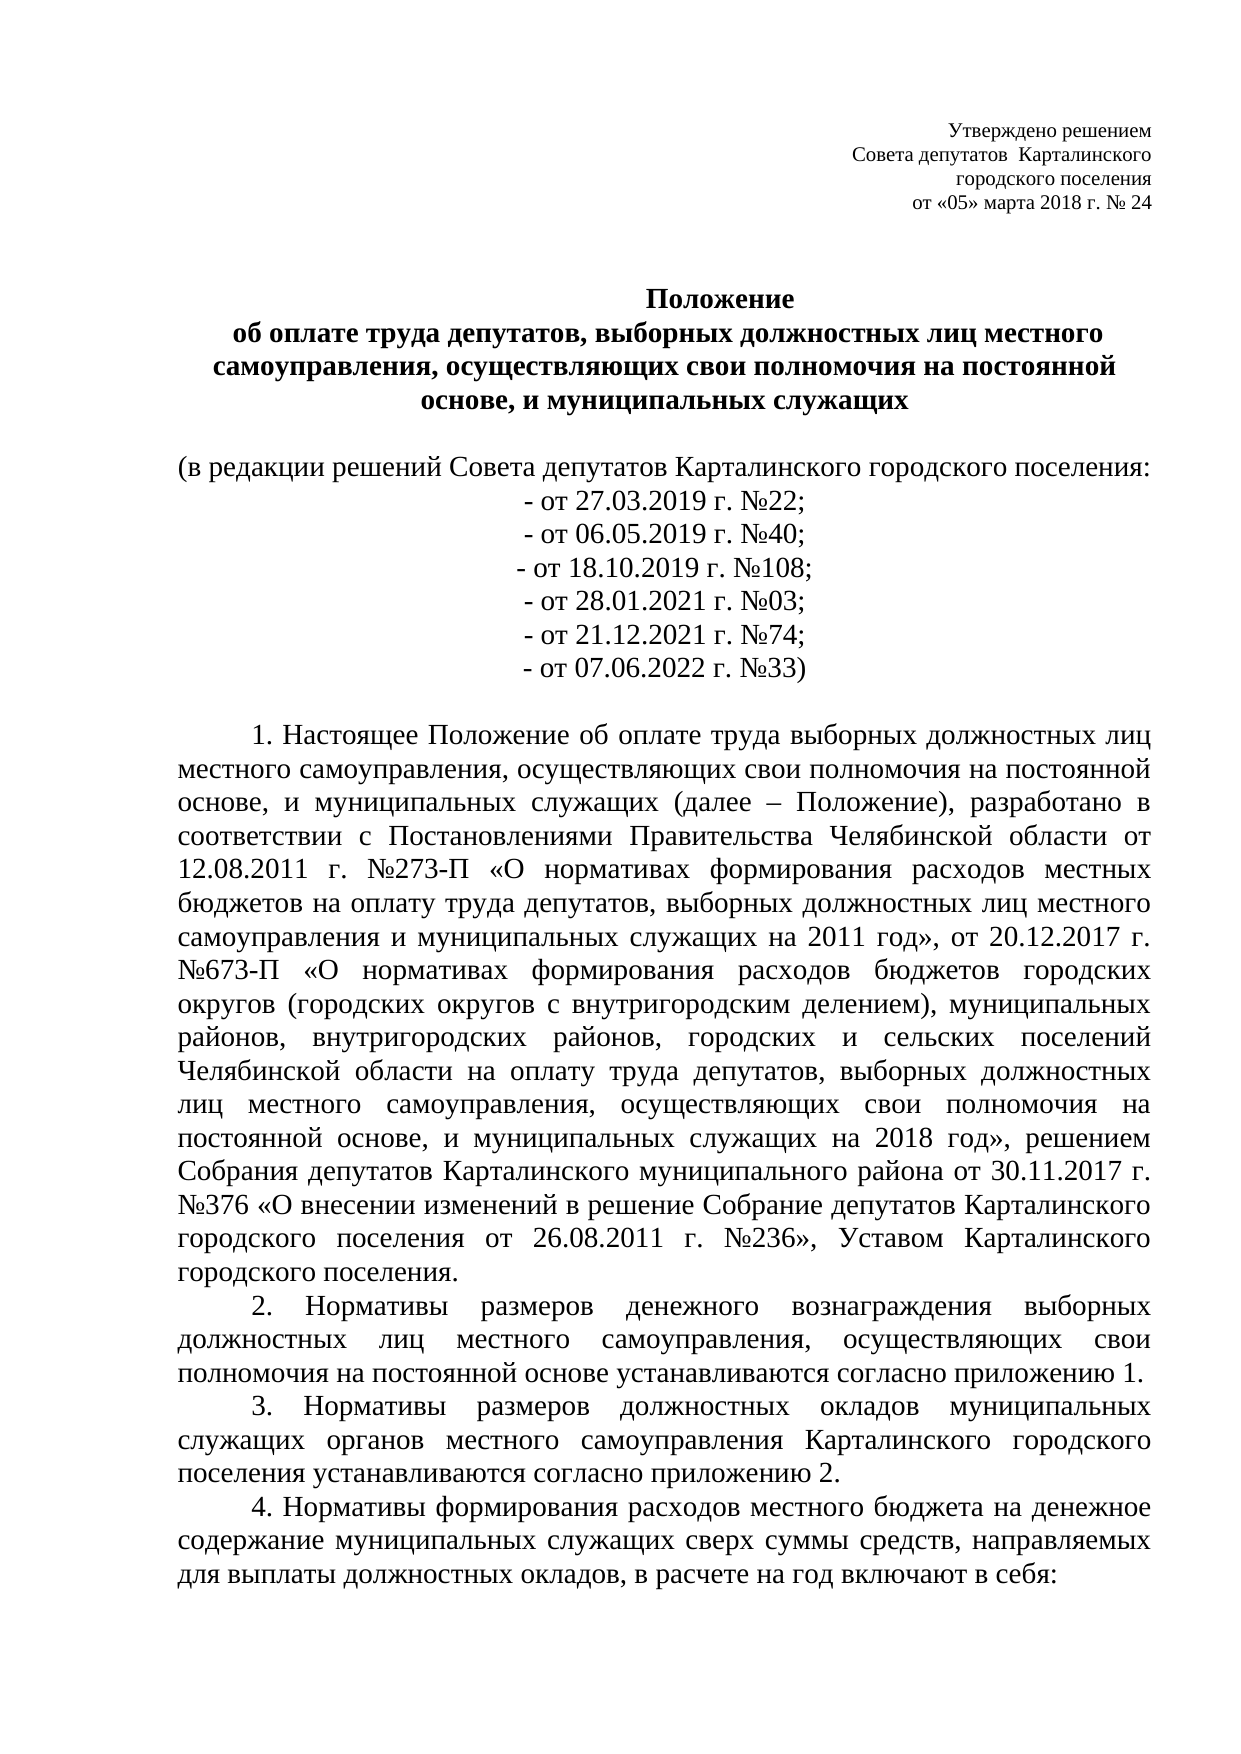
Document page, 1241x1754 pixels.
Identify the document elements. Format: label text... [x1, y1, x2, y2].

list Утверждено решением [288, 118, 1152, 142]
text - от 27.03.2019 г. №22; [177, 483, 1152, 516]
list Совета депутатов Карталинского городского поселения [767, 142, 1152, 190]
list от «05» марта 2018 г. № 24 [731, 190, 1152, 214]
text 3. Нормативы размеров должностных окладов муниципальных служащих органов местного самоуправления Карталинского городского поселения устанавливаются согласно приложению 2. [177, 1388, 1152, 1489]
list - от 07.06.2022 г. №33) [177, 650, 1152, 684]
text 2. Нормативы размеров денежного вознаграждения выборных должностных лиц местного самоуправления, осуществляющих свои полномочия на постоянной основе устанавливаются согласно приложению 1. [177, 1288, 1152, 1388]
text - от 21.12.2021 г. №74; [177, 617, 1152, 650]
text - от 18.10.2019 г. №108; [177, 550, 1152, 583]
list (в редакции решений Совета депутатов Карталинского городского поселения: [177, 449, 1152, 483]
text 4. Нормативы формирования расходов местного бюджета на денежное содержание муниципальных служащих сверх суммы средств, направляемых для выплаты должностных окладов, в расчете на год включают в себя: [177, 1489, 1152, 1589]
text - от 28.01.2021 г. №03; [177, 583, 1152, 617]
text - от 06.05.2019 г. №40; [177, 516, 1152, 550]
list об оплате труда депутатов, выборных должностных лиц местного самоуправления, осуществляющих свои полномочия на постоянной основе, и муниципальных служащих [177, 315, 1152, 416]
list Положение [288, 281, 1152, 315]
text 1. Настоящее Положение об оплате труда выборных должностных лиц местного самоуправления, осуществляющих свои полномочия на постоянной основе, и муниципальных служащих (далее – Положение), разработано в соответствии с Постановлениями Правительства Челябинской области от 12.08.2011 г. №273-П «О нормативах формирования расходов местных бюджетов на оплату труда депутатов, выборных должностных лиц местного самоуправления и муниципальных служащих на 2011 год», от 20.12.2017 г. №673-П «О нормативах формирования расходов бюджетов городских округов (городских округов с внутригородским делением), муниципальных районов, внутригородских районов, городских и сельских поселений Челябинской области на оплату труда депутатов, выборных должностных лиц местного самоуправления, осуществляющих свои полномочия на постоянной основе, и муниципальных служащих на 2018 год», решением Собрания депутатов Карталинского муниципального района от 30.11.2017 г. №376 «О внесении изменений в решение Собрание депутатов Карталинского городского поселения от 26.08.2011 г. №236», Уставом Карталинского городского поселения. [177, 717, 1152, 1288]
